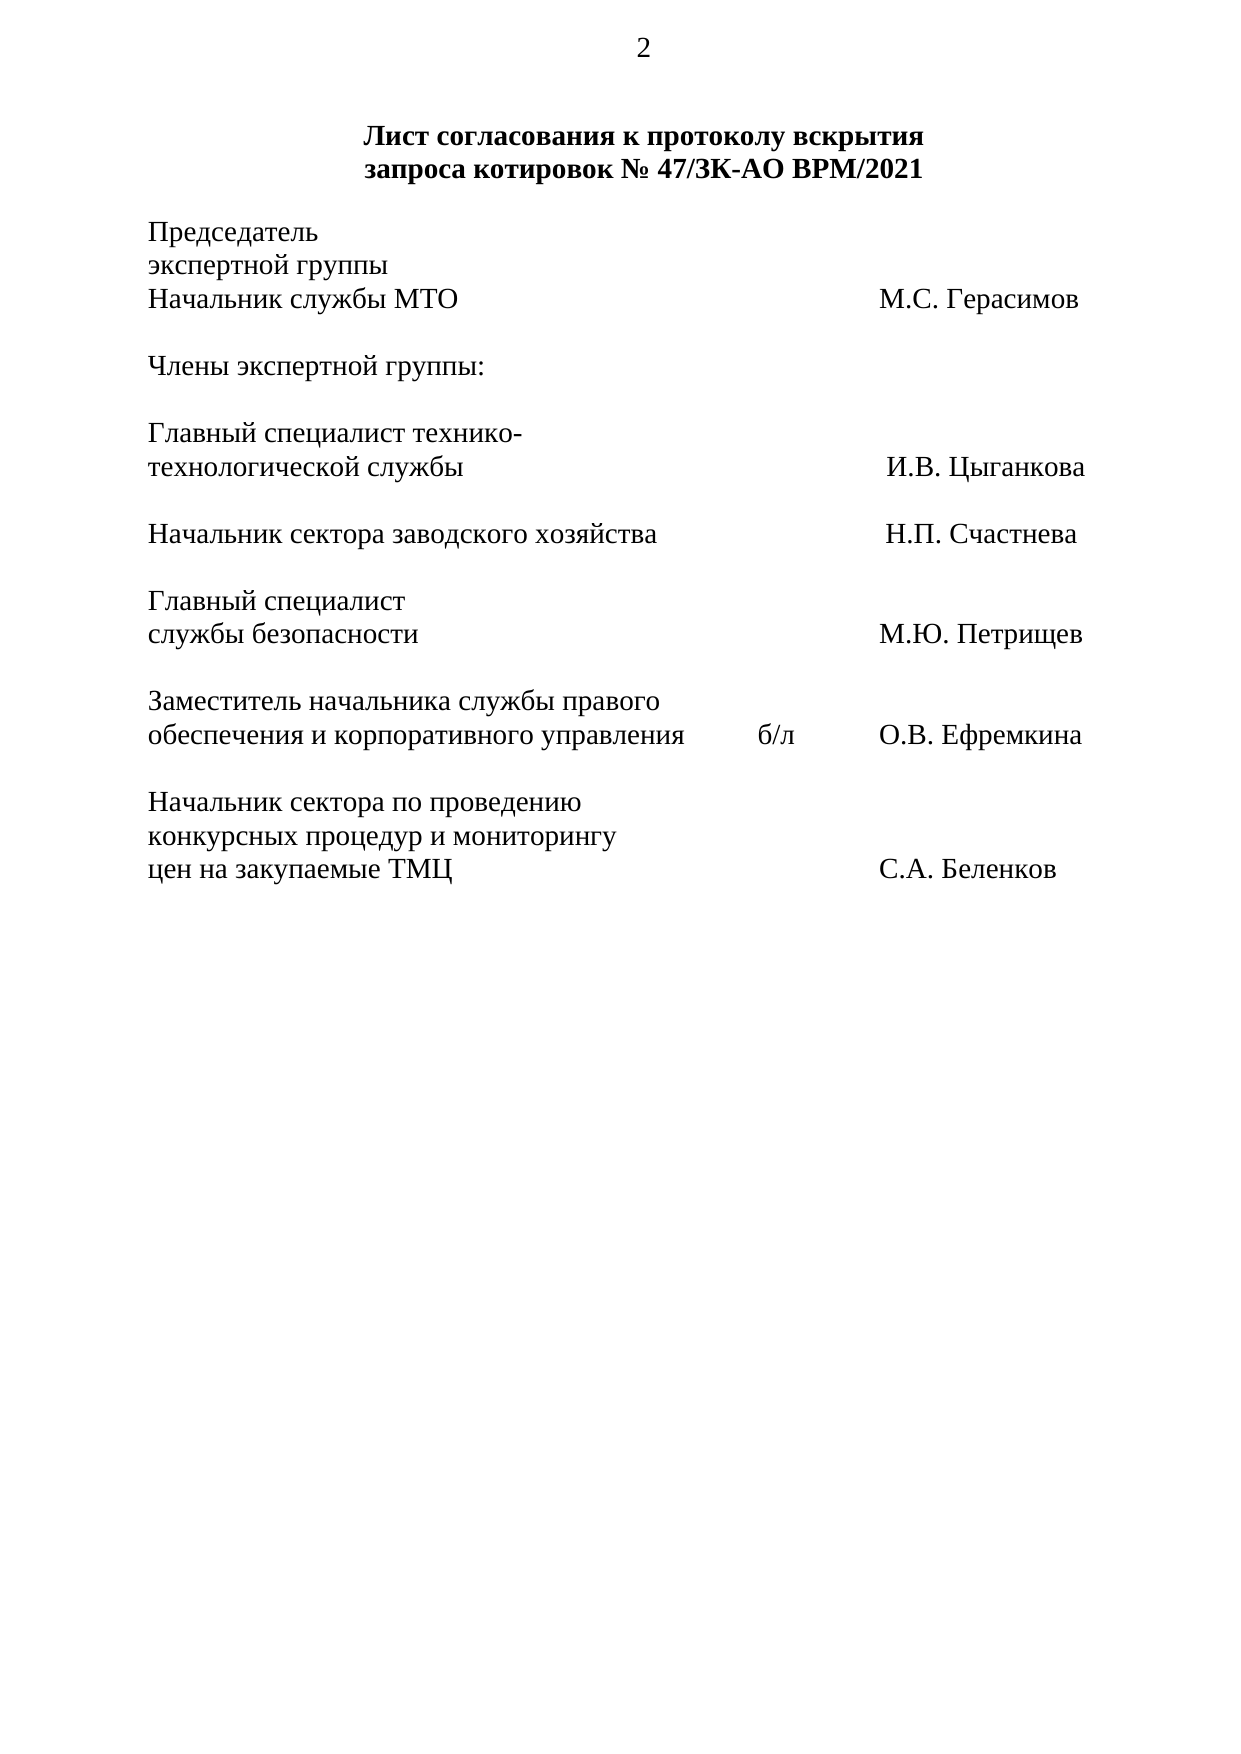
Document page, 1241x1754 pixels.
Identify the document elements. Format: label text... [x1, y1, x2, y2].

text Начальник сектора по проведению [148, 784, 1140, 818]
text обеспечения и корпоративного управления б/л О.В. Ефремкина [148, 717, 1140, 751]
text запроса котировок № 47/ЗК-АО ВРМ/2021 [148, 152, 1140, 185]
text Главный специалист [148, 583, 1140, 616]
text конкурсных процедур и мониторингу [148, 818, 1140, 851]
text Начальник сектора заводского хозяйства Н.П. Счастнева [148, 516, 1140, 549]
text службы безопасности М.Ю. Петрищев [148, 616, 1140, 650]
text Заместитель начальника службы правого [148, 683, 1140, 717]
text Члены экспертной группы: [148, 348, 1140, 382]
text технологической службы И.В. Цыганкова [148, 449, 1140, 482]
text цен на закупаемые ТМЦ С.А. Беленков [148, 851, 1140, 885]
text экспертной группы [148, 247, 1140, 281]
text Начальник службы МТО М.С. Герасимов [148, 281, 1140, 314]
text Председатель [148, 214, 1140, 247]
text Лист согласования к протоколу вскрытия [148, 118, 1140, 152]
text Главный специалист технико- [148, 415, 1140, 449]
